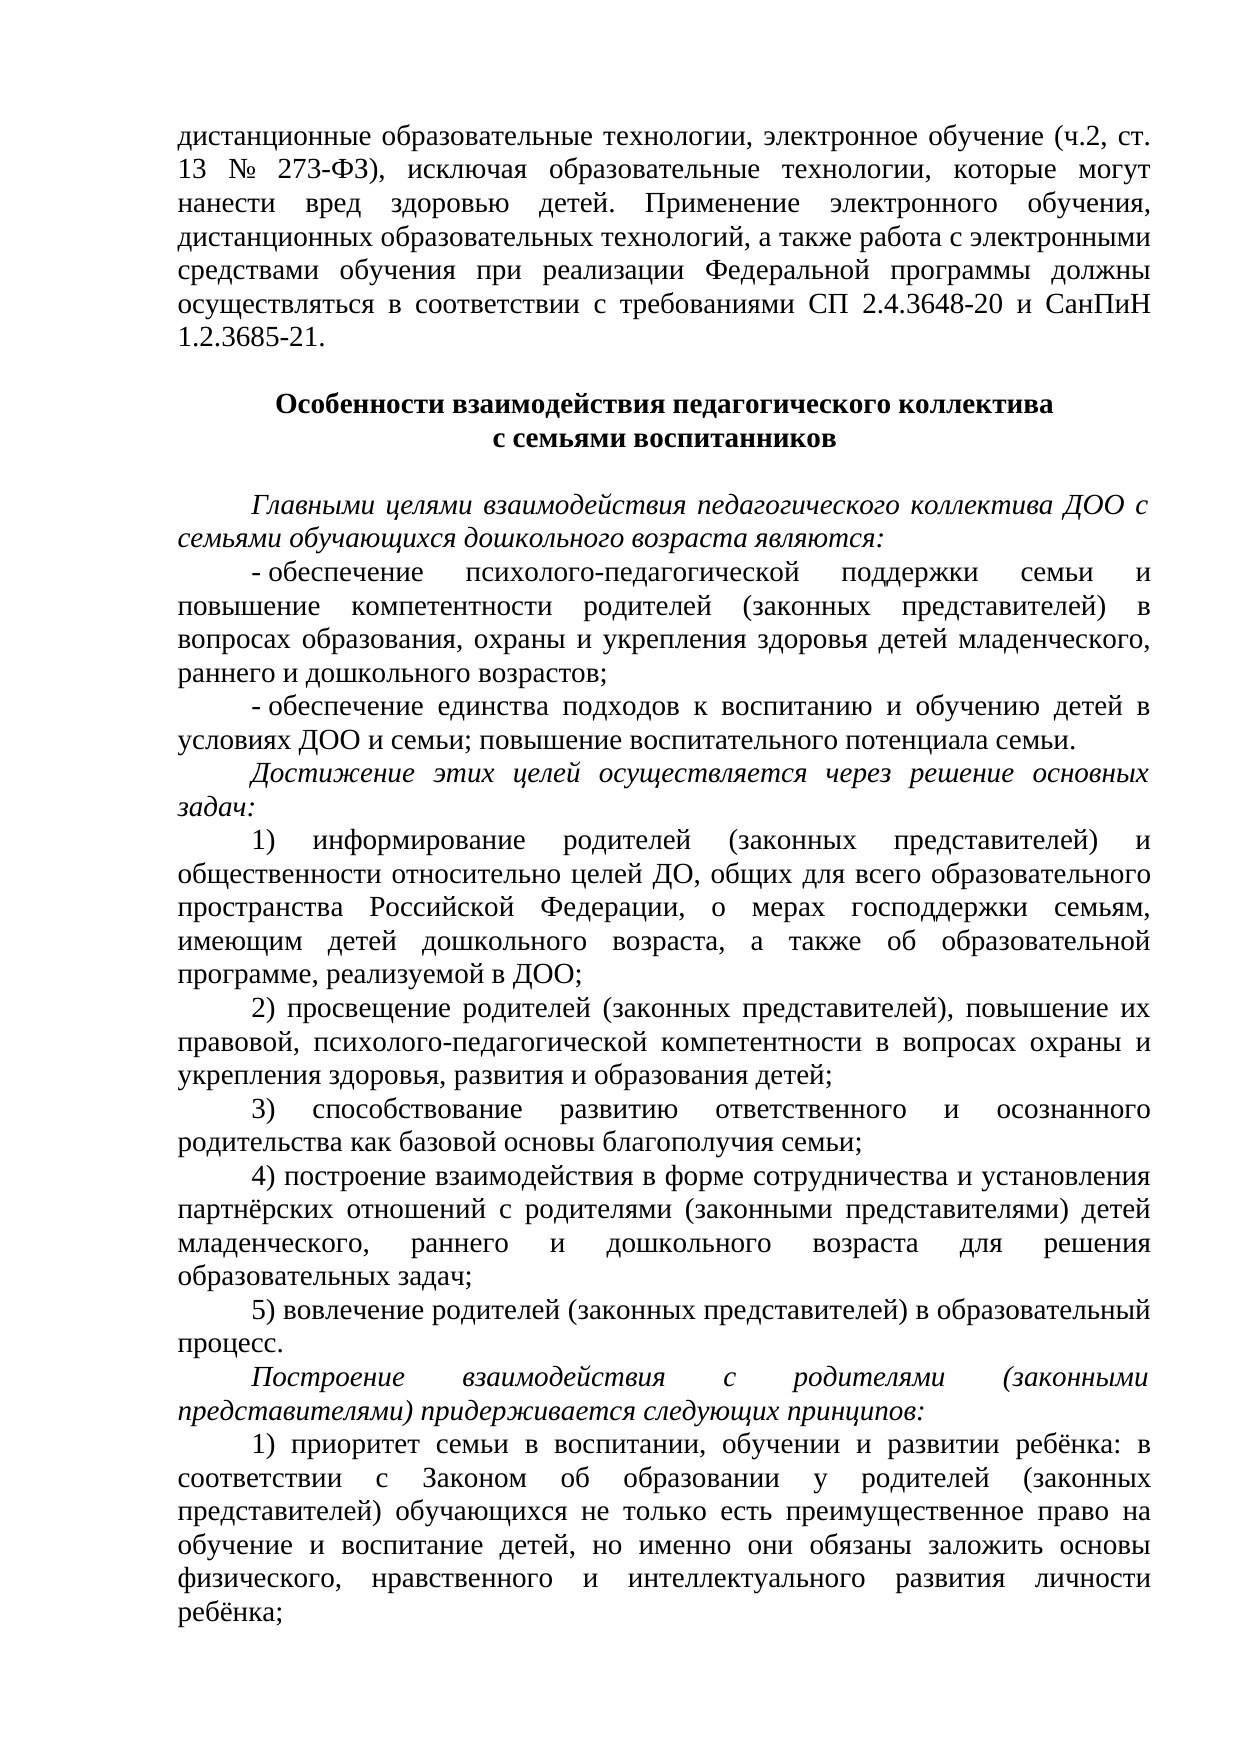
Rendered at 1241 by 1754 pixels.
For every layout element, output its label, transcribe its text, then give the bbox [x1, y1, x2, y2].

text Достижение этих целей осуществляется через решение основных задач: [177, 755, 1152, 822]
text 3) способствование развитию ответственного и осознанного родительства как базовой основы благополучия семьи; [177, 1091, 1152, 1158]
text Главными целями взаимодействия педагогического коллектива ДОО с семьями обучающихся дошкольного возраста являются: [177, 487, 1152, 554]
text Построение взаимодействия с родителями (законными представителями) придерживается следующих принципов: [177, 1359, 1152, 1426]
text с семьями воспитанников [177, 420, 1152, 453]
text 5) вовлечение родителей (законных представителей) в образовательный процесс. [177, 1292, 1152, 1359]
text - обеспечение единства подходов к воспитанию и обучению детей в условиях ДОО и семьи; повышение воспитательного потенциала семьи. [177, 688, 1152, 755]
text 4) построение взаимодействия в форме сотрудничества и установления партнёрских отношений с родителями (законными представителями) детей младенческого, раннего и дошкольного возраста для решения образовательных задач; [177, 1158, 1152, 1292]
text 2) просвещение родителей (законных представителей), повышение их правовой, психолого-педагогической компетентности в вопросах охраны и укрепления здоровья, развития и образования детей; [177, 990, 1152, 1091]
text Особенности взаимодействия педагогического коллектива [177, 386, 1152, 420]
text 1) информирование родителей (законных представителей) и общественности относительно целей ДО, общих для всего образовательного пространства Российской Федерации, о мерах господдержки семьям, имеющим детей дошкольного возраста, а также об образовательной программе, реализуемой в ДОО; [177, 822, 1152, 990]
text 1) приоритет семьи в воспитании, обучении и развитии ребёнка: в соответствии с Законом об образовании у родителей (законных представителей) обучающихся не только есть преимущественное право на обучение и воспитание детей, но именно они обязаны заложить основы физического, нравственного и интеллектуального развития личности ребёнка; [177, 1426, 1152, 1627]
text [177, 118, 1152, 353]
text - обеспечение психолого-педагогической поддержки семьи и повышение компетентности родителей (законных представителей) в вопросах образования, охраны и укрепления здоровья детей младенческого, раннего и дошкольного возрастов; [177, 554, 1152, 688]
